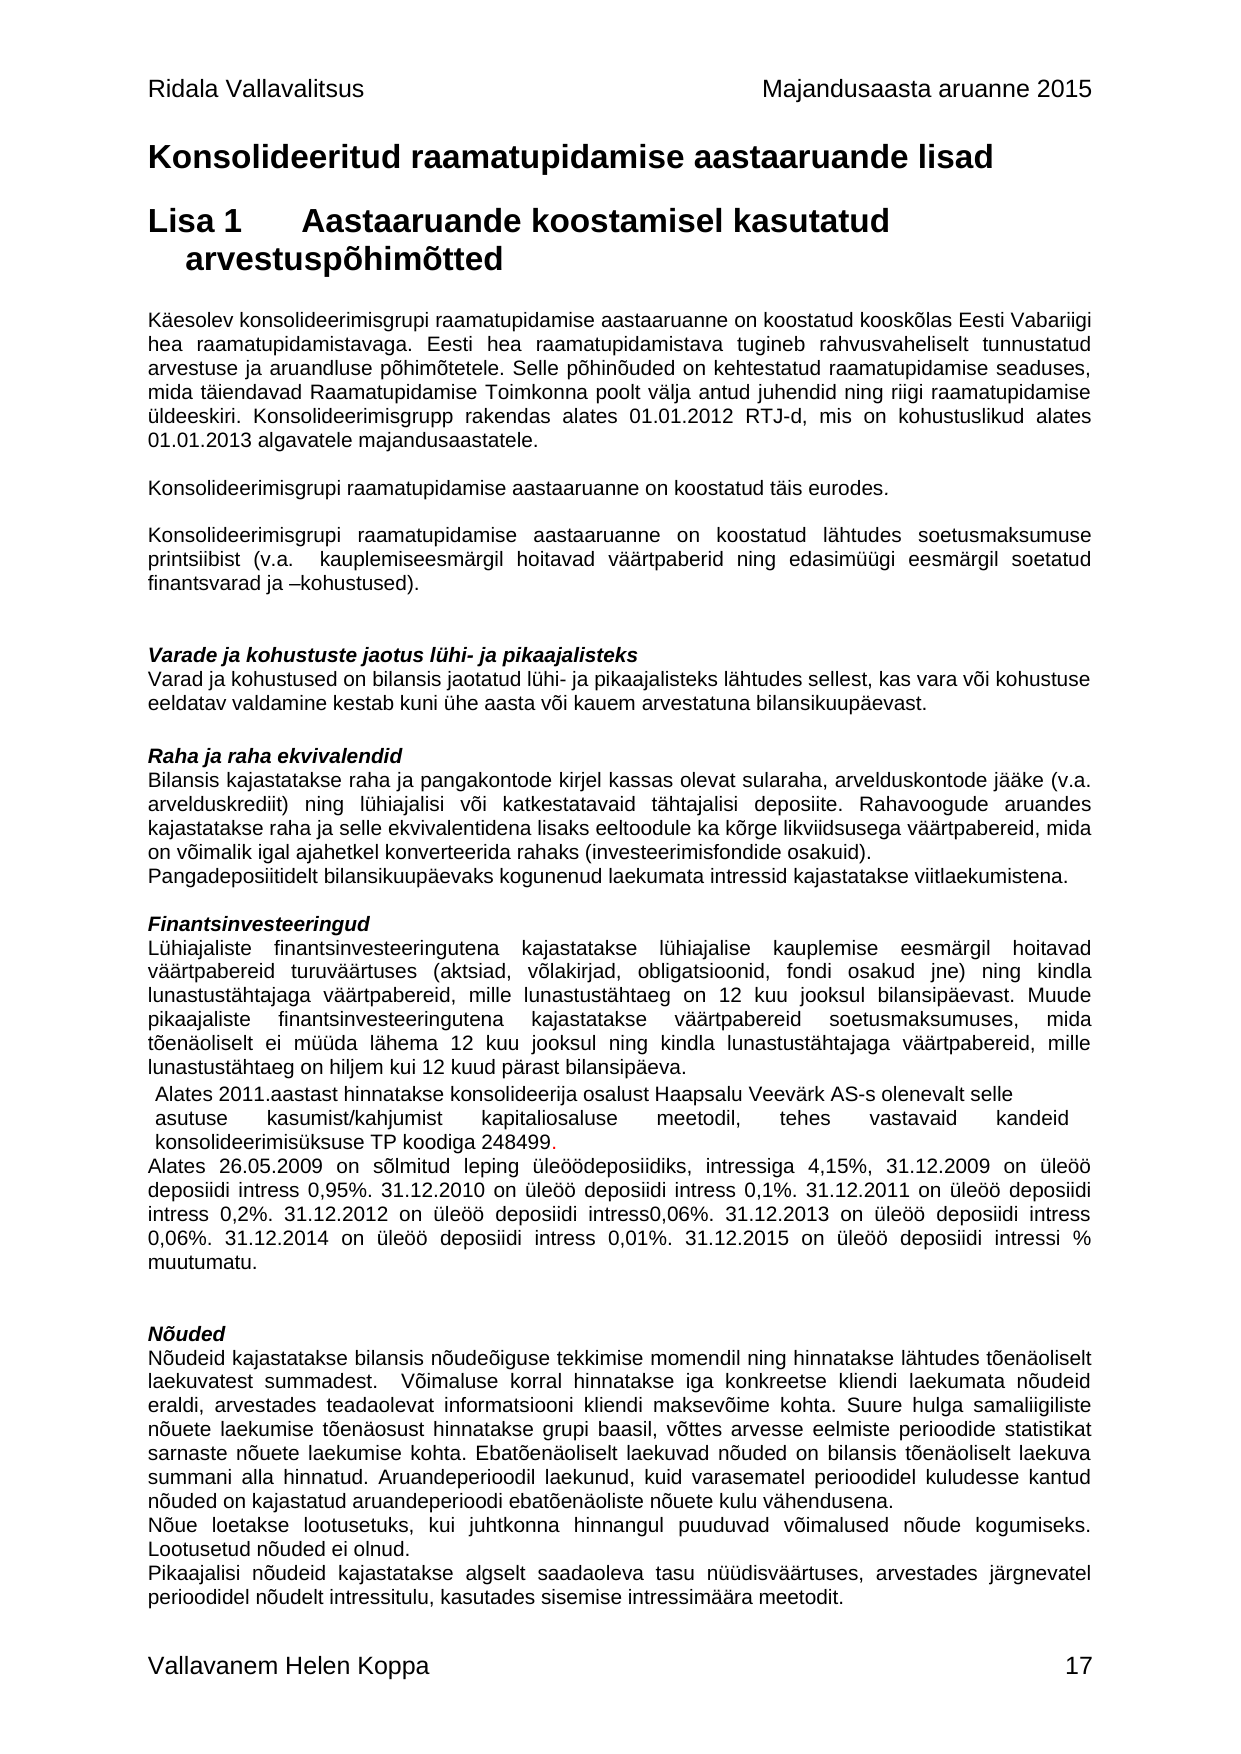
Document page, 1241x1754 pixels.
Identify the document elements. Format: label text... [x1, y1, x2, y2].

text Varad ja kohustused on bilansis jaotatud lühi- ja pikaajalisteks lähtudes sellest, kas vara või kohustuse eeldatav valdamine kestab kuni ühe aasta või kauem arvestatuna bilansikuupäevast. [148, 667, 1092, 715]
text Varade ja kohustuste jaotus lühi- ja pikaajalisteks [148, 643, 1092, 667]
text Finantsinvesteeringud [148, 911, 1092, 935]
text Nõudeid kajastatakse bilansis nõudeõiguse tekkimise momendil ning hinnatakse lähtudes tõenäoliselt laekuvatest summadest. Võimaluse korral hinnatakse iga konkreetse kliendi laekumata nõudeid eraldi, arvestades teadaolevat informatsiooni kliendi maksevõime kohta. Suure hulga samaliigiliste nõuete laekumise tõenäosust hinnatakse grupi baasil, võttes arvesse eelmiste perioodide statistikat sarnaste nõuete laekumise kohta. Ebatõenäoliselt laekuvad nõuded on bilansis tõenäoliselt laekuva summani alla hinnatud. Aruandeperioodil laekunud, kuid varasematel perioodidel kuludesse kantud nõuded on kajastatud aruandeperioodi ebatõenäoliste nõuete kulu vähendusena. [148, 1345, 1092, 1513]
subtitle Konsolideeritud raamatupidamise aastaaruande lisad [148, 137, 1092, 176]
text Konsolideerimisgrupi raamatupidamise aastaaruanne on koostatud täis eurodes. [148, 475, 1092, 499]
text Pikaajalisi nõudeid kajastatakse algselt saadaoleva tasu nüüdisväärtuses, arvestades järgnevatel perioodidel nõudelt intressitulu, kasutades sisemise intressimäära meetodit. [148, 1561, 1092, 1609]
table_cell asutuse kasumist/kahjumist kapitaliosaluse meetodil, tehes vastavaid kandeid konsolideerimisüksuse TP koodiga 248499. [148, 1106, 1077, 1154]
text Pangadeposiitidelt bilansikuupäevaks kogunenud laekumata intressid kajastatakse viitlaekumistena. [148, 863, 1092, 887]
text Nõue loetakse lootusetuks, kui juhtkonna hinnangul puuduvad võimalused nõude kogumiseks. Lootusetud nõuded ei olnud. [148, 1513, 1092, 1561]
text Raha ja raha ekvivalendid [148, 744, 1092, 768]
text Nõuded [148, 1321, 1092, 1345]
text Alates 26.05.2009 on sõlmitud leping üleöödeposiidiks, intressiga 4,15%, 31.12.2009 on üleöö deposiidi intress 0,95%. 31.12.2010 on üleöö deposiidi intress 0,1%. 31.12.2011 on üleöö deposiidi intress 0,2%. 31.12.2012 on üleöö deposiidi intress0,06%. 31.12.2013 on üleöö deposiidi intress 0,06%. 31.12.2014 on üleöö deposiidi intress 0,01%. 31.12.2015 on üleöö deposiidi intressi % muutumatu. [148, 1154, 1092, 1273]
text Bilansis kajastatakse raha ja pangakontode kirjel kassas olevat sularaha, arvelduskontode jääke (v.a. arvelduskrediit) ning lühiajalisi või katkestatavaid tähtajalisi deposiite. Rahavoogude aruandes kajastatakse raha ja selle ekvivalentidena lisaks eeltoodule ka kõrge likviidsusega väärtpabereid, mida on võimalik igal ajahetkel konverteerida rahaks (investeerimisfondide osakuid). [148, 768, 1092, 863]
text Käesolev konsolideerimisgrupi raamatupidamise aastaaruanne on koostatud kooskõlas Eesti Vabariigi hea raamatupidamistavaga. Eesti hea raamatupidamistava tugineb rahvusvaheliselt tunnustatud arvestuse ja aruandluse põhimõtetele. Selle põhinõuded on kehtestatud raamatupidamise seaduses, mida täiendavad Raamatupidamise Toimkonna poolt välja antud juhendid ning riigi raamatupidamise üldeeskiri. Konsolideerimisgrupp rakendas alates 01.01.2012 RTJ-d, mis on kohustuslikud alates 01.01.2013 algavatele majandusaastatele. [148, 308, 1092, 451]
text Lühiajaliste finantsinvesteeringutena kajastatakse lühiajalise kauplemise eesmärgil hoitavad väärtpabereid turuväärtuses (aktsiad, võlakirjad, obligatsioonid, fondi osakud jne) ning kindla lunastustähtajaga väärtpabereid, mille lunastustähtaeg on 12 kuu jooksul bilansipäevast. Muude pikaajaliste finantsinvesteeringutena kajastatakse väärtpabereid soetusmaksumuses, mida tõenäoliselt ei müüda lähema 12 kuu jooksul ning kindla lunastustähtajaga väärtpabereid, mille lunastustähtaeg on hiljem kui 12 kuud pärast bilansipäeva. [148, 935, 1092, 1079]
subtitle Aastaaruande koostamisel kasutatud arvestuspõhimõtted [148, 201, 1092, 277]
table_header Alates 2011.aastast hinnatakse konsolideerija osalust Haapsalu Veevärk AS-s olenevalt selle [148, 1079, 1077, 1106]
text Konsolideerimisgrupi raamatupidamise aastaaruanne on koostatud lähtudes soetusmaksumuse printsiibist (v.a. kauplemiseesmärgil hoitavad väärtpaberid ning edasimüügi eesmärgil soetatud finantsvarad ja –kohustused). [148, 523, 1092, 595]
